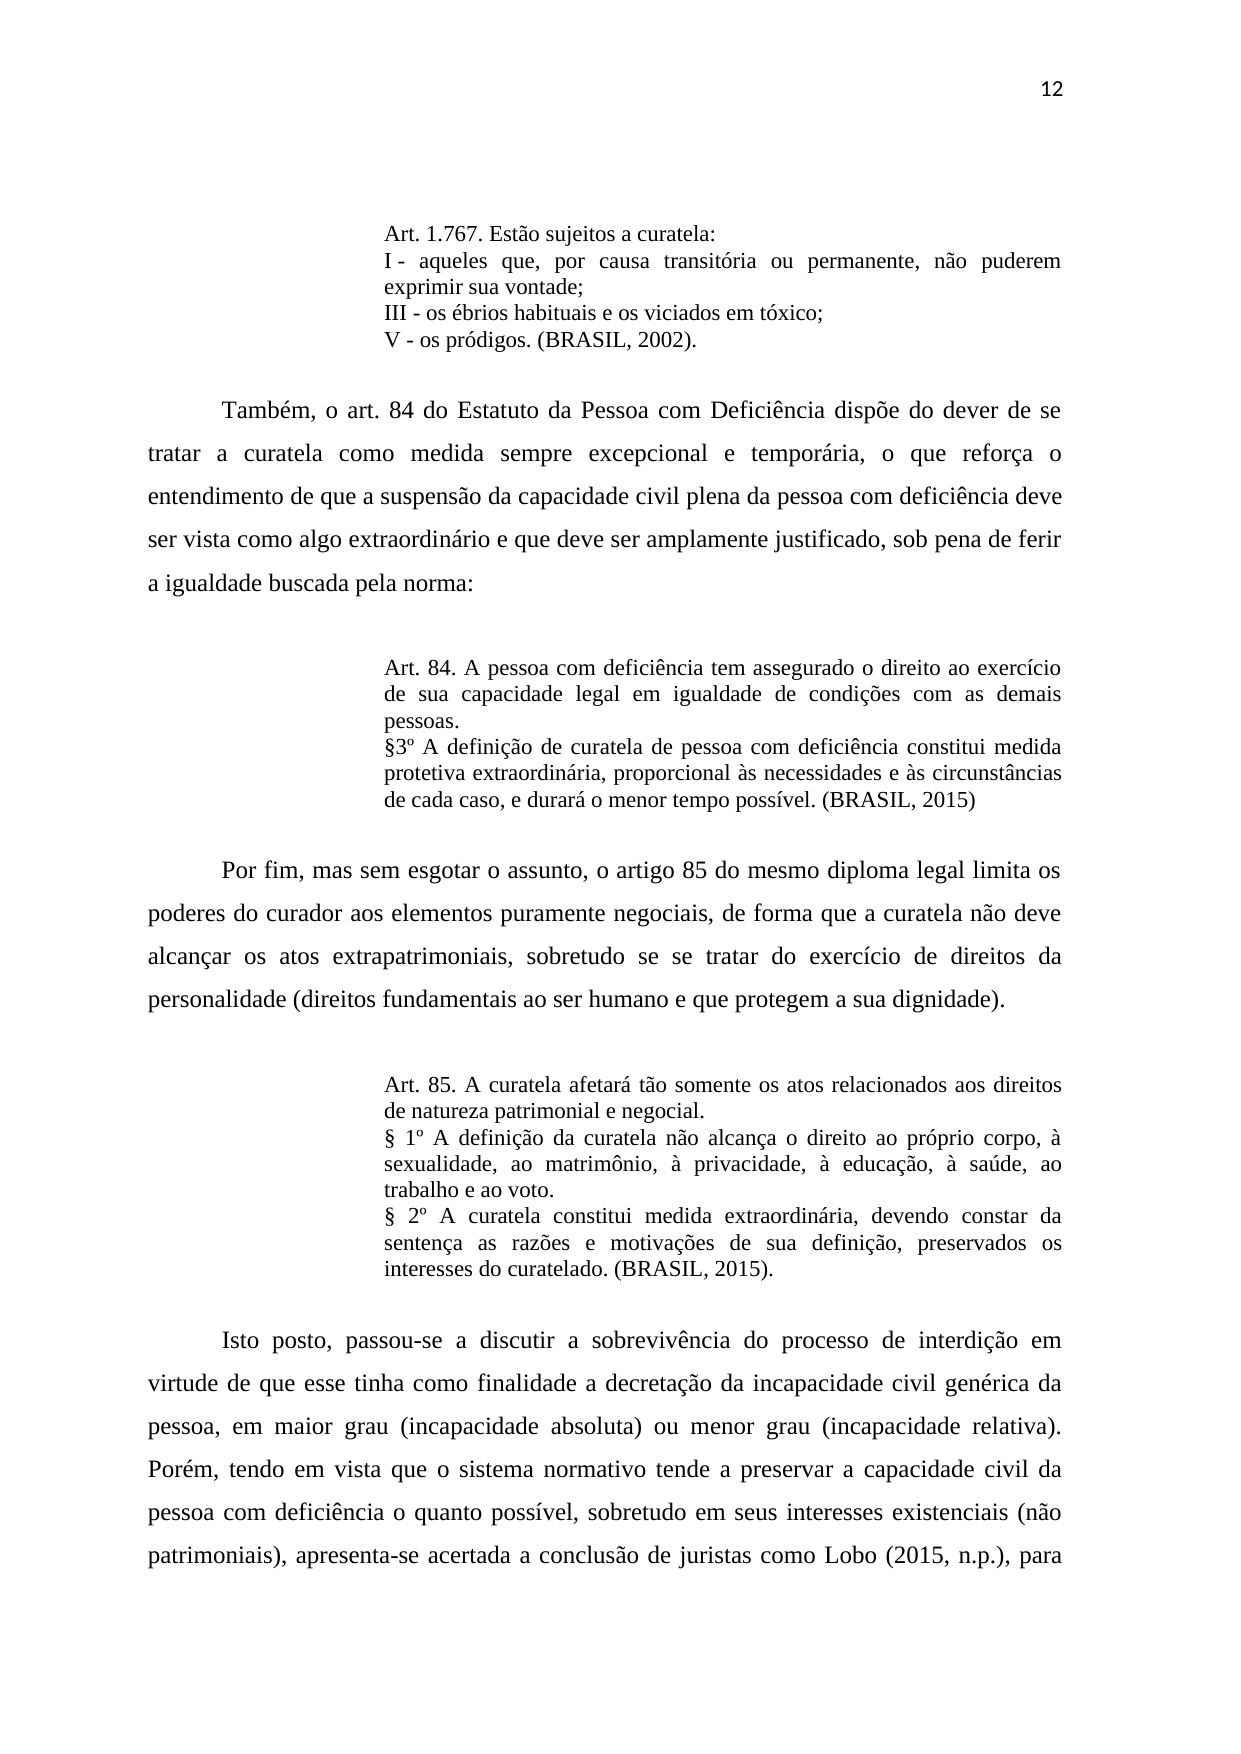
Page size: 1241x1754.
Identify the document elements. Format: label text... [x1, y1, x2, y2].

text Por fim, mas sem esgotar o assunto, o artigo 85 do mesmo diploma legal limita os poderes do curador aos elementos puramente negociais, de forma que a curatela não deve alcançar os atos extrapatrimoniais, sobretudo se se tratar do exercício de direitos da personalidade (direitos fundamentais ao ser humano e que protegem a sua dignidade). [148, 855, 1063, 1013]
text § 2º A curatela constitui medida extraordinária, devendo constar da sentença as razões e motivações de sua definição, preservados os interesses do curatelado. (BRASIL, 2015). [384, 1203, 1063, 1282]
text Art. 85. A curatela afetará tão somente os atos relacionados aos direitos de natureza patrimonial e negocial. [384, 1071, 1063, 1123]
text V - os pródigos. (BRASIL, 2002). [384, 326, 1063, 352]
text Art. 84. A pessoa com deficiência tem assegurado o direito ao exercício de sua capacidade legal em igualdade de condições com as demais pessoas. [384, 654, 1063, 733]
text III - os ébrios habituais e os viciados em tóxico; [384, 299, 1063, 326]
text §3º A definição de curatela de pessoa com deficiência constitui medida protetiva extraordinária, proporcional às necessidades e às circunstâncias de cada caso, e durará o menor tempo possível. (BRASIL, 2015) [384, 733, 1063, 812]
text § 1º A definição da curatela não alcança o direito ao próprio corpo, à sexualidade, ao matrimônio, à privacidade, à educação, à saúde, ao trabalho e ao voto. [384, 1123, 1063, 1203]
text Art. 1.767. Estão sujeitos a curatela: [384, 220, 1063, 247]
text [148, 1325, 1063, 1569]
text I - aqueles que, por causa transitória ou permanente, não puderem exprimir sua vontade; [384, 247, 1063, 299]
text Também, o art. 84 do Estatuto da Pessoa com Deficiência dispõe do dever de se tratar a curatela como medida sempre excepcional e temporária, o que reforça o entendimento de que a suspensão da capacidade civil plena da pessoa com deficiência deve ser vista como algo extraordinário e que deve ser amplamente justificado, sob pena de ferir a igualdade buscada pela norma: [148, 395, 1063, 596]
